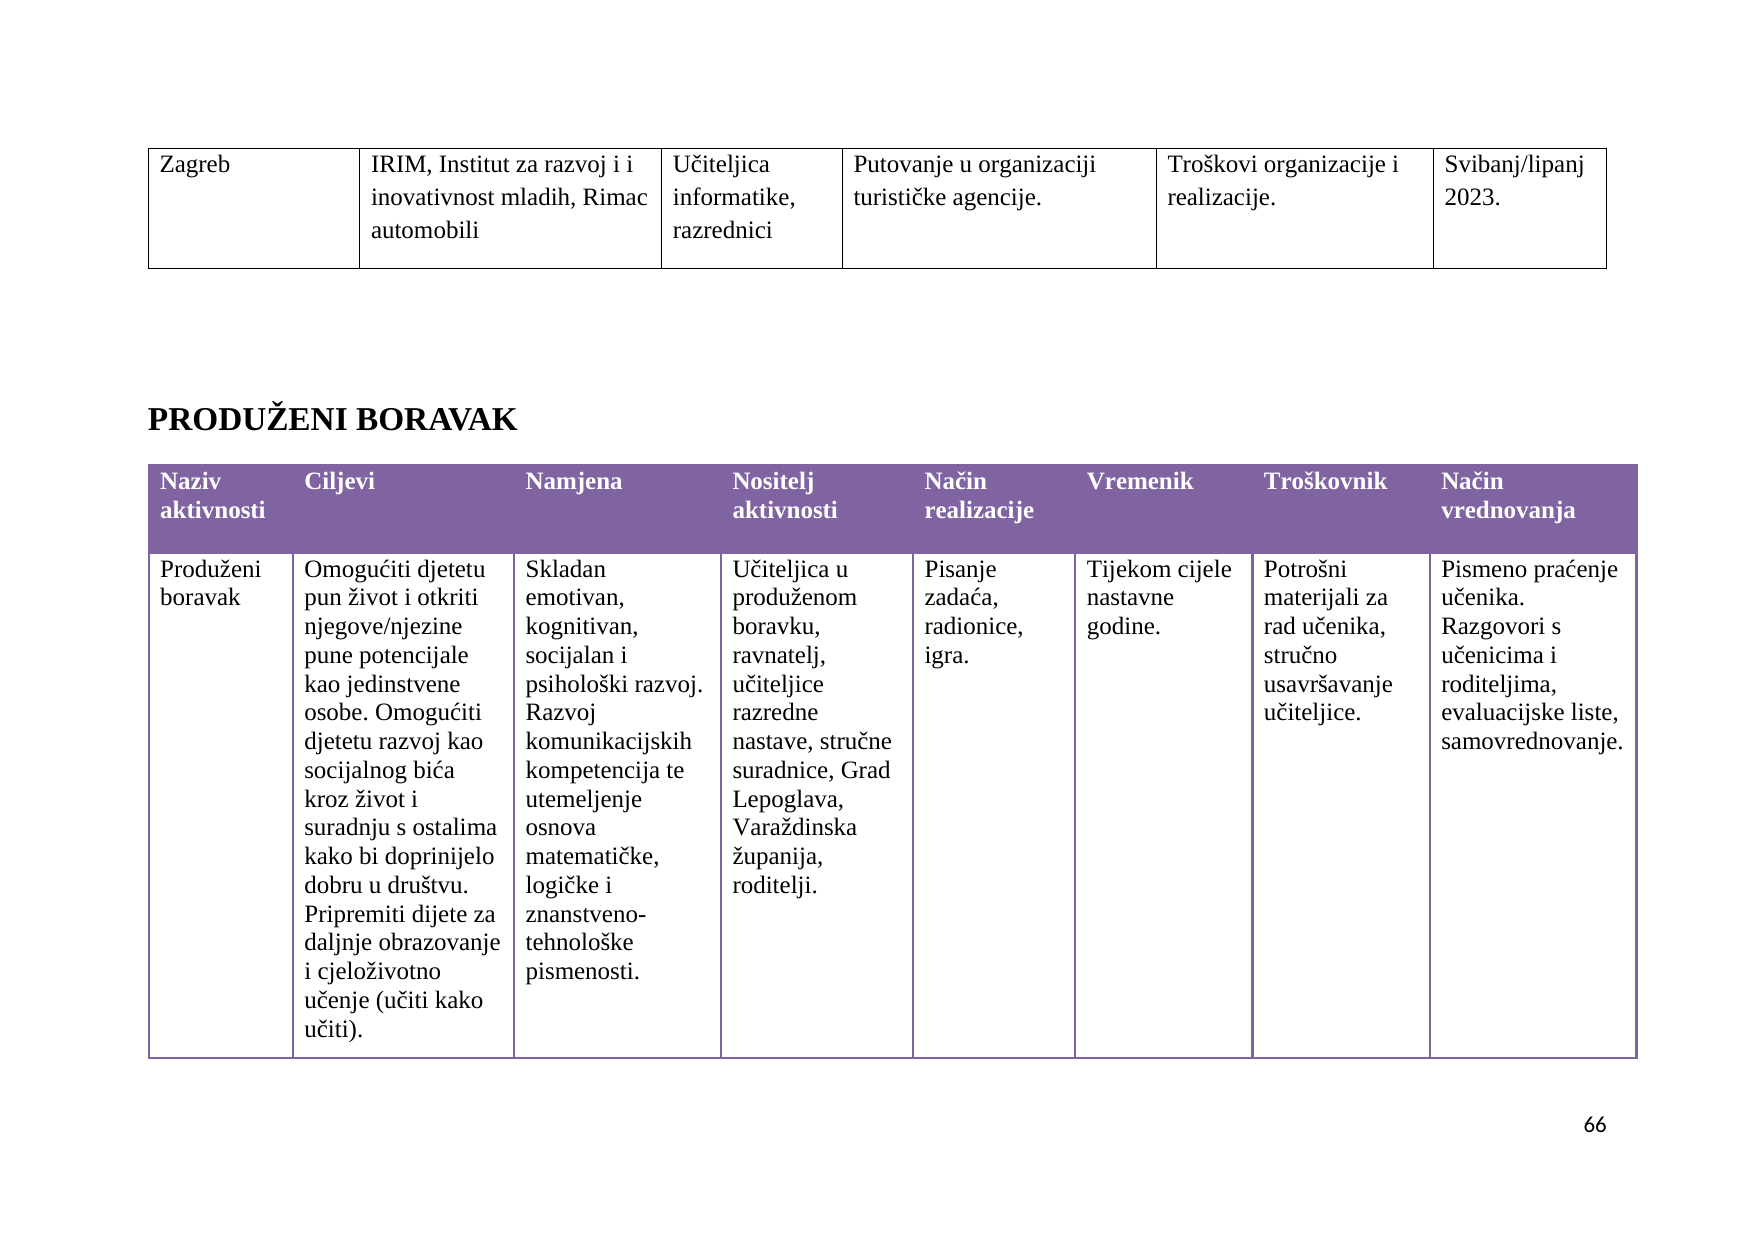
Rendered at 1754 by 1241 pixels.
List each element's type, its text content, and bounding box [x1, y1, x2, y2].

table_cell Skladan emotivan, kognitivan, socijalan i psihološki razvoj. Razvoj komunikacijskih kompetencija te utemeljenje osnova matematičke, logičke i znanstveno-tehnološke pismenosti. [515, 554, 720, 1057]
table_cell Učiteljica informatike, razrednici [662, 149, 842, 268]
table_cell Pisanje zadaća, radionice, igra. [914, 554, 1074, 1057]
table_header Ciljevi [294, 466, 513, 552]
table_cell Pismeno praćenje učenika. Razgovori s učenicima i roditeljima, evaluacijske liste, samovrednovanje. [1431, 554, 1635, 1057]
table_header Način realizacije [914, 466, 1075, 552]
table_cell Omogućiti djetetu pun život i otkriti njegove/njezine pune potencijale kao jedinstvene osobe. Omogućiti djetetu razvoj kao socijalnog bića kroz život i suradnju s ostalima kako bi doprinijelo dobru u društvu. Pripremiti dijete za daljnje obrazovanje i cjeloživotno učenje (učiti kako učiti). [294, 554, 513, 1057]
table_cell Produženi boravak [150, 554, 292, 1057]
text PRODUŽENI BORAVAK [148, 399, 1606, 437]
table_cell Svibanj/lipanj 2023. [1434, 149, 1606, 268]
table_header Način vrednovanja [1431, 466, 1635, 552]
table_cell Troškovi organizacije i realizacije. [1157, 149, 1433, 268]
table_cell Putovanje u organizaciji turističke agencije. [843, 149, 1156, 268]
table_cell Tijekom cijele nastavne godine. [1076, 554, 1251, 1057]
table_cell Učiteljica u produženom boravku, ravnatelj, učiteljice razredne nastave, stručne suradnice, Grad Lepoglava, Varaždinska županija, roditelji. [722, 554, 912, 1057]
table_cell IRIM, Institut za razvoj i i inovativnost mladih, Rimac automobili [360, 149, 661, 268]
table_header Namjena [515, 466, 720, 552]
table_header Troškovnik [1253, 466, 1429, 552]
table_header Naziv aktivnosti [150, 466, 292, 552]
table_header Vremenik [1076, 466, 1252, 552]
table_header Nositelj aktivnosti [722, 466, 912, 552]
table_cell Potrošni materijali za rad učenika, stručno usavršavanje učiteljice. [1254, 554, 1429, 1057]
table_cell Zagreb [149, 149, 359, 268]
